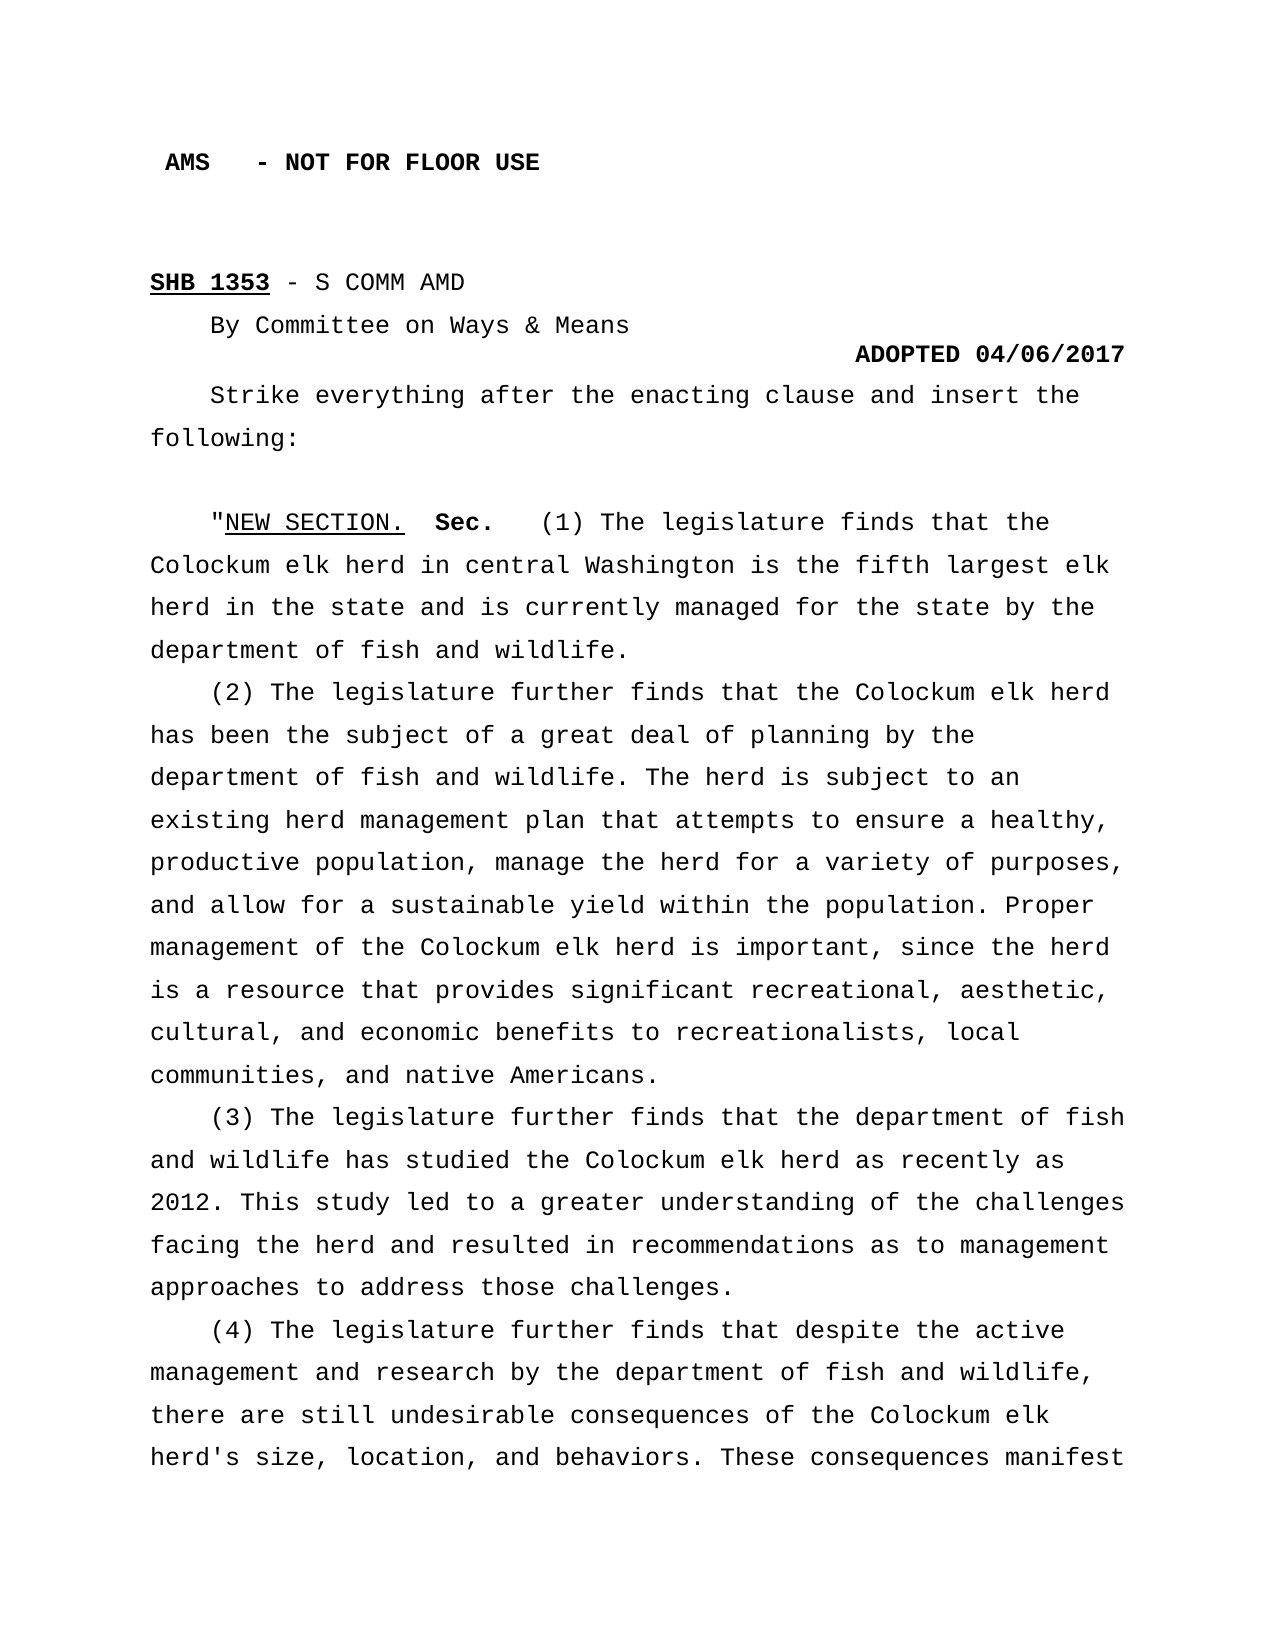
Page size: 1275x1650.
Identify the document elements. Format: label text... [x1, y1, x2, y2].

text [150, 1304, 1125, 1474]
text By Committee on Ways & Means [150, 299, 1125, 342]
text (2) The legislature further finds that the Colockum elk herd has been the subject of a great deal of planning by the department of fish and wildlife. The herd is subject to an existing herd management plan that attempts to ensure a healthy, productive population, manage the herd for a variety of purposes, and allow for a sustainable yield within the population. Proper management of the Colockum elk herd is important, since the herd is a resource that provides significant recreational, aesthetic, cultural, and economic benefits to recreationalists, local communities, and native Americans. [150, 667, 1125, 1092]
text ADOPTED 04/06/2017 [150, 342, 1125, 370]
text (3) The legislature further finds that the department of fish and wildlife has studied the Colockum elk herd as recently as 2012. This study led to a greater understanding of the challenges facing the herd and resulted in recommendations as to management approaches to address those challenges. [150, 1092, 1125, 1304]
text "NEW SECTION. Sec. (1) The legislature finds that the Colockum elk herd in central Washington is the fifth largest elk herd in the state and is currently managed for the state by the department of fish and wildlife. [150, 497, 1125, 667]
text Strike everything after the enacting clause and insert the following: [150, 370, 1125, 455]
text SHB 1353 - S COMM AMD [150, 257, 1125, 299]
text AMS - NOT FOR FLOOR USE [150, 150, 1125, 178]
